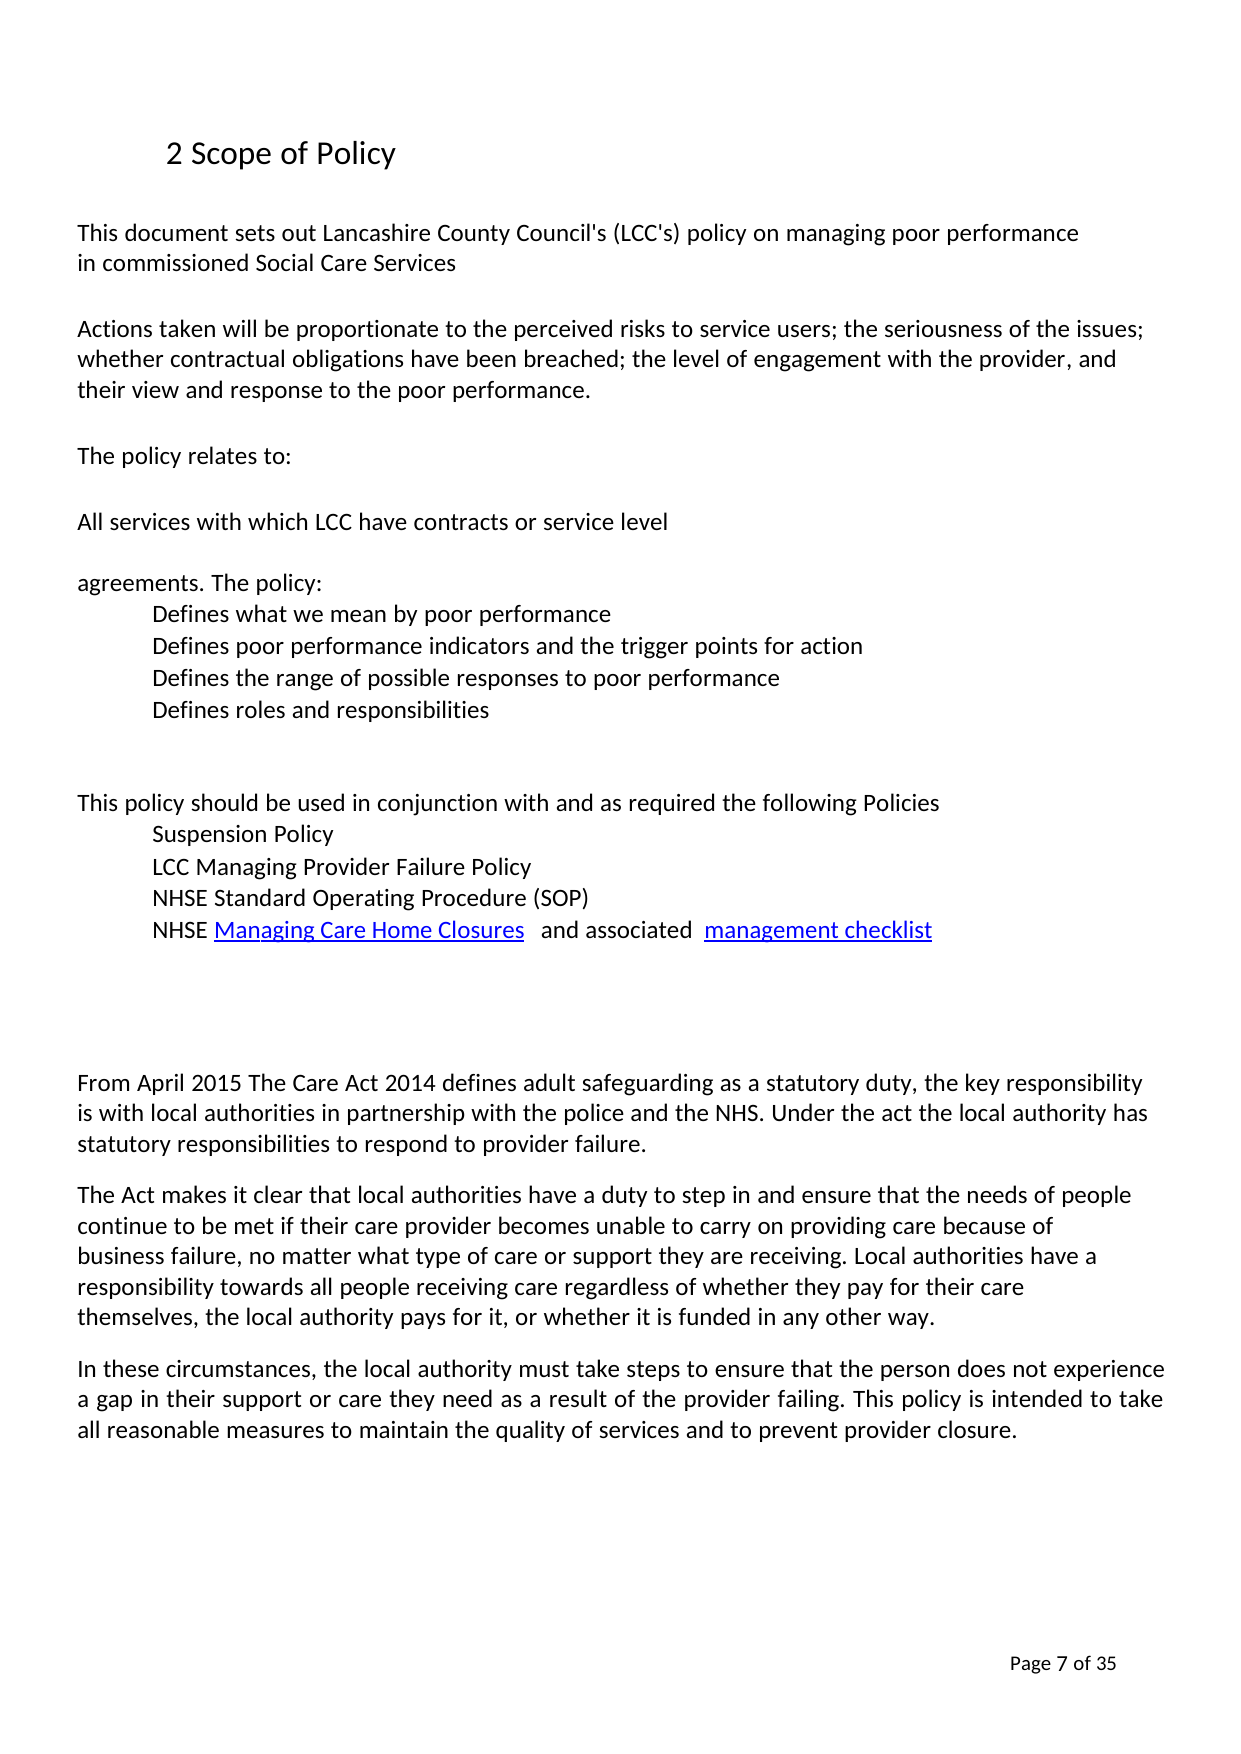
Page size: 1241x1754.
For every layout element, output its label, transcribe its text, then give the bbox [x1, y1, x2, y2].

text Defines what we mean by poor performance [152, 598, 1171, 629]
text All services with which LCC have contracts or service level agreements. The policy: [77, 476, 796, 597]
text This document sets out Lancashire County Council's (LCC's) policy on managing poor performance in commissioned Social Care Services [77, 217, 1096, 278]
text Defines roles and responsibilities [152, 694, 1171, 725]
text NHSE Standard Operating Procedure (SOP) [152, 882, 1171, 913]
text Defines the range of possible responses to poor performance [152, 662, 1171, 693]
text From April 2015 The Care Act 2014 defines adult safeguarding as a statutory duty, the key responsibility is with local authorities in partnership with the police and the NHS. Under the act the local authority has statutory responsibilities to respond to provider failure. [77, 1067, 1160, 1158]
text In these circumstances, the local authority must take steps to ensure that the person does not experience a gap in their support or care they need as a result of the provider failing. This policy is intended to take all reasonable measures to maintain the quality of services and to prevent provider closure. [77, 1353, 1164, 1444]
text Suspension Policy [152, 819, 1171, 849]
text 2 Scope of Policy [166, 132, 1171, 172]
text This policy should be used in conjunction with and as required the following Policies [77, 787, 1171, 817]
text NHSE Managing Care Home Closures and associated management checklist [152, 914, 1171, 944]
text LCC Managing Provider Failure Policy [152, 851, 1171, 881]
text The policy relates to: [77, 440, 1171, 471]
text The Act makes it clear that local authorities have a duty to step in and ensure that the needs of people continue to be met if their care provider becomes unable to carry on providing care because of business failure, no matter what type of care or support they are receiving. Local authorities have a responsibility towards all people receiving care regardless of whether they pay for their care themselves, the local authority pays for it, or whether it is funded in any other way. [77, 1179, 1141, 1332]
text Defines poor performance indicators and the trigger points for action [152, 630, 1171, 661]
text Actions taken will be proportionate to the perceived risks to service users; the seriousness of the issues; whether contractual obligations have been breached; the level of engagement with the provider, and their view and response to the poor performance. [77, 313, 1161, 404]
